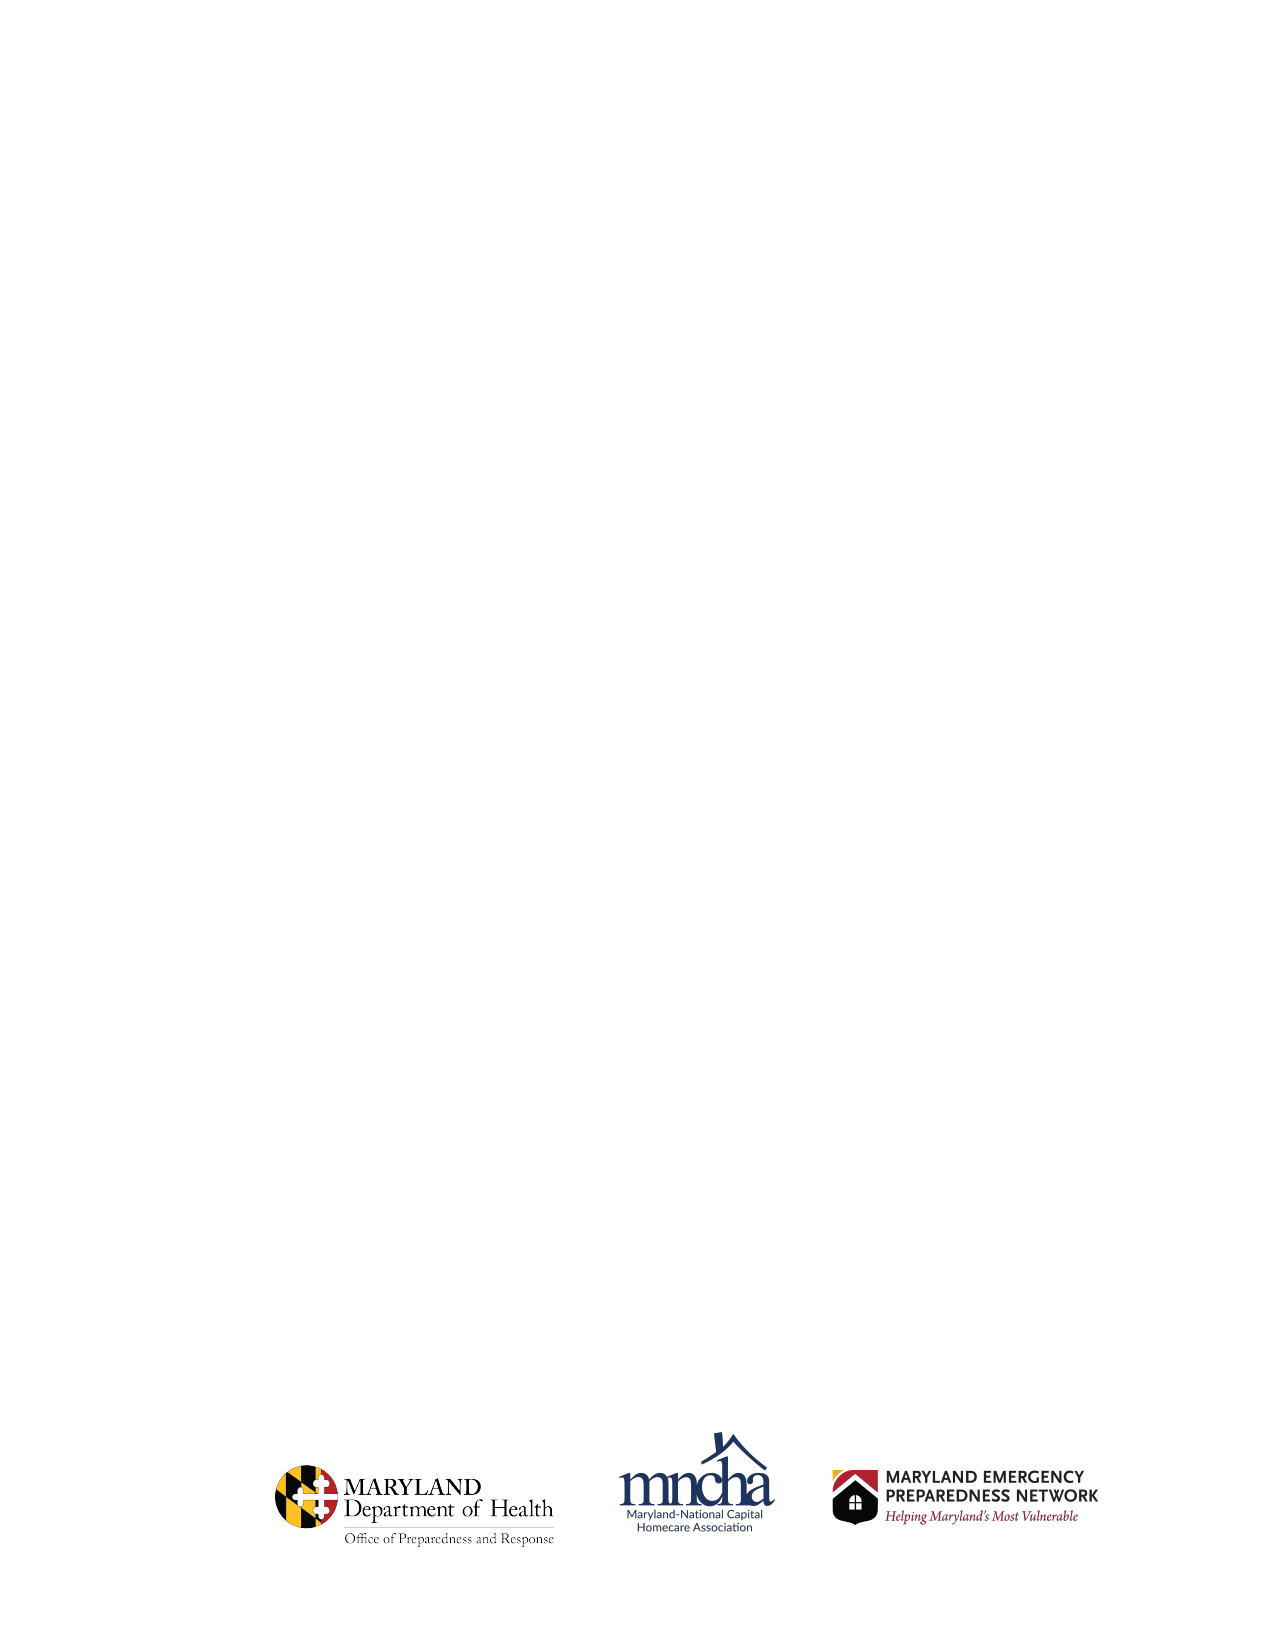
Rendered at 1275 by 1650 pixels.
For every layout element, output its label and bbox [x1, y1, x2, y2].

picture [606, 1416, 789, 1547]
picture [814, 1448, 1116, 1547]
picture [246, 1465, 580, 1547]
